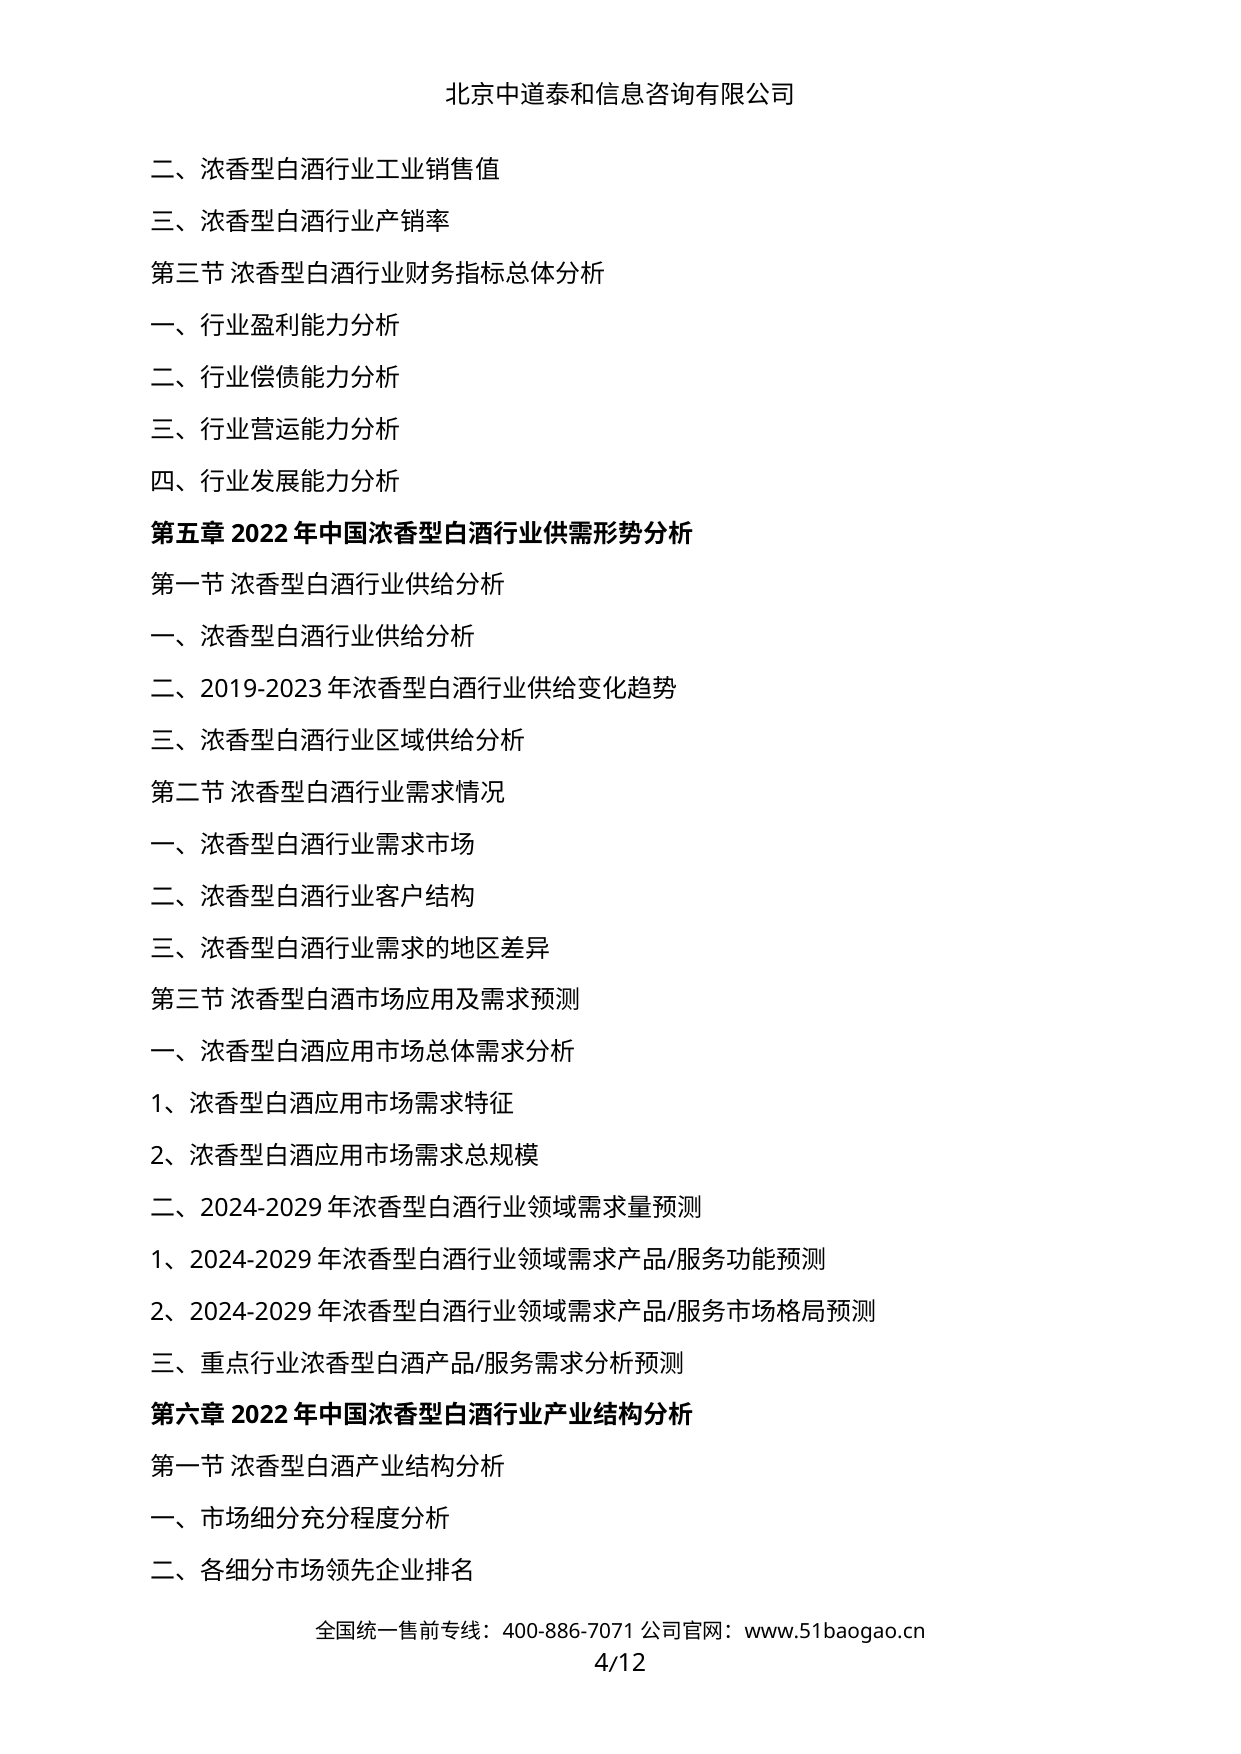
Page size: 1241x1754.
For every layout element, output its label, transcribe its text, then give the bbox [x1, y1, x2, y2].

text 2、浓香型白酒应用市场需求总规模 [150, 1136, 1090, 1172]
text 二、浓香型白酒行业工业销售值 [150, 150, 1090, 186]
text 二、行业偿债能力分析 [150, 357, 1090, 394]
text 三、浓香型白酒行业区域供给分析 [150, 721, 1090, 757]
text 一、行业盈利能力分析 [150, 306, 1090, 342]
text 第二节 浓香型白酒行业需求情况 [150, 772, 1090, 809]
text 第六章 2022年中国浓香型白酒行业产业结构分析 [150, 1395, 1090, 1431]
text 一、浓香型白酒行业需求市场 [150, 824, 1090, 861]
text 第五章 2022年中国浓香型白酒行业供需形势分析 [150, 513, 1090, 549]
text 1、浓香型白酒应用市场需求特征 [150, 1084, 1090, 1120]
text 二、浓香型白酒行业客户结构 [150, 876, 1090, 912]
text 第一节 浓香型白酒产业结构分析 [150, 1447, 1090, 1483]
text 第三节 浓香型白酒行业财务指标总体分析 [150, 254, 1090, 290]
text 一、市场细分充分程度分析 [150, 1499, 1090, 1535]
text 2、2024-2029年浓香型白酒行业领域需求产品/服务市场格局预测 [150, 1291, 1090, 1327]
text 三、浓香型白酒行业产销率 [150, 202, 1090, 238]
text 第三节 浓香型白酒市场应用及需求预测 [150, 980, 1090, 1016]
text 三、浓香型白酒行业需求的地区差异 [150, 928, 1090, 964]
text 二、各细分市场领先企业排名 [150, 1551, 1090, 1587]
text 二、2019-2023年浓香型白酒行业供给变化趋势 [150, 669, 1090, 705]
text 第一节 浓香型白酒行业供给分析 [150, 565, 1090, 601]
text 二、2024-2029年浓香型白酒行业领域需求量预测 [150, 1187, 1090, 1224]
text 三、重点行业浓香型白酒产品/服务需求分析预测 [150, 1343, 1090, 1379]
text 三、行业营运能力分析 [150, 409, 1090, 446]
text 一、浓香型白酒行业供给分析 [150, 617, 1090, 653]
text 四、行业发展能力分析 [150, 461, 1090, 497]
text 一、浓香型白酒应用市场总体需求分析 [150, 1032, 1090, 1068]
text 1、2024-2029年浓香型白酒行业领域需求产品/服务功能预测 [150, 1239, 1090, 1276]
